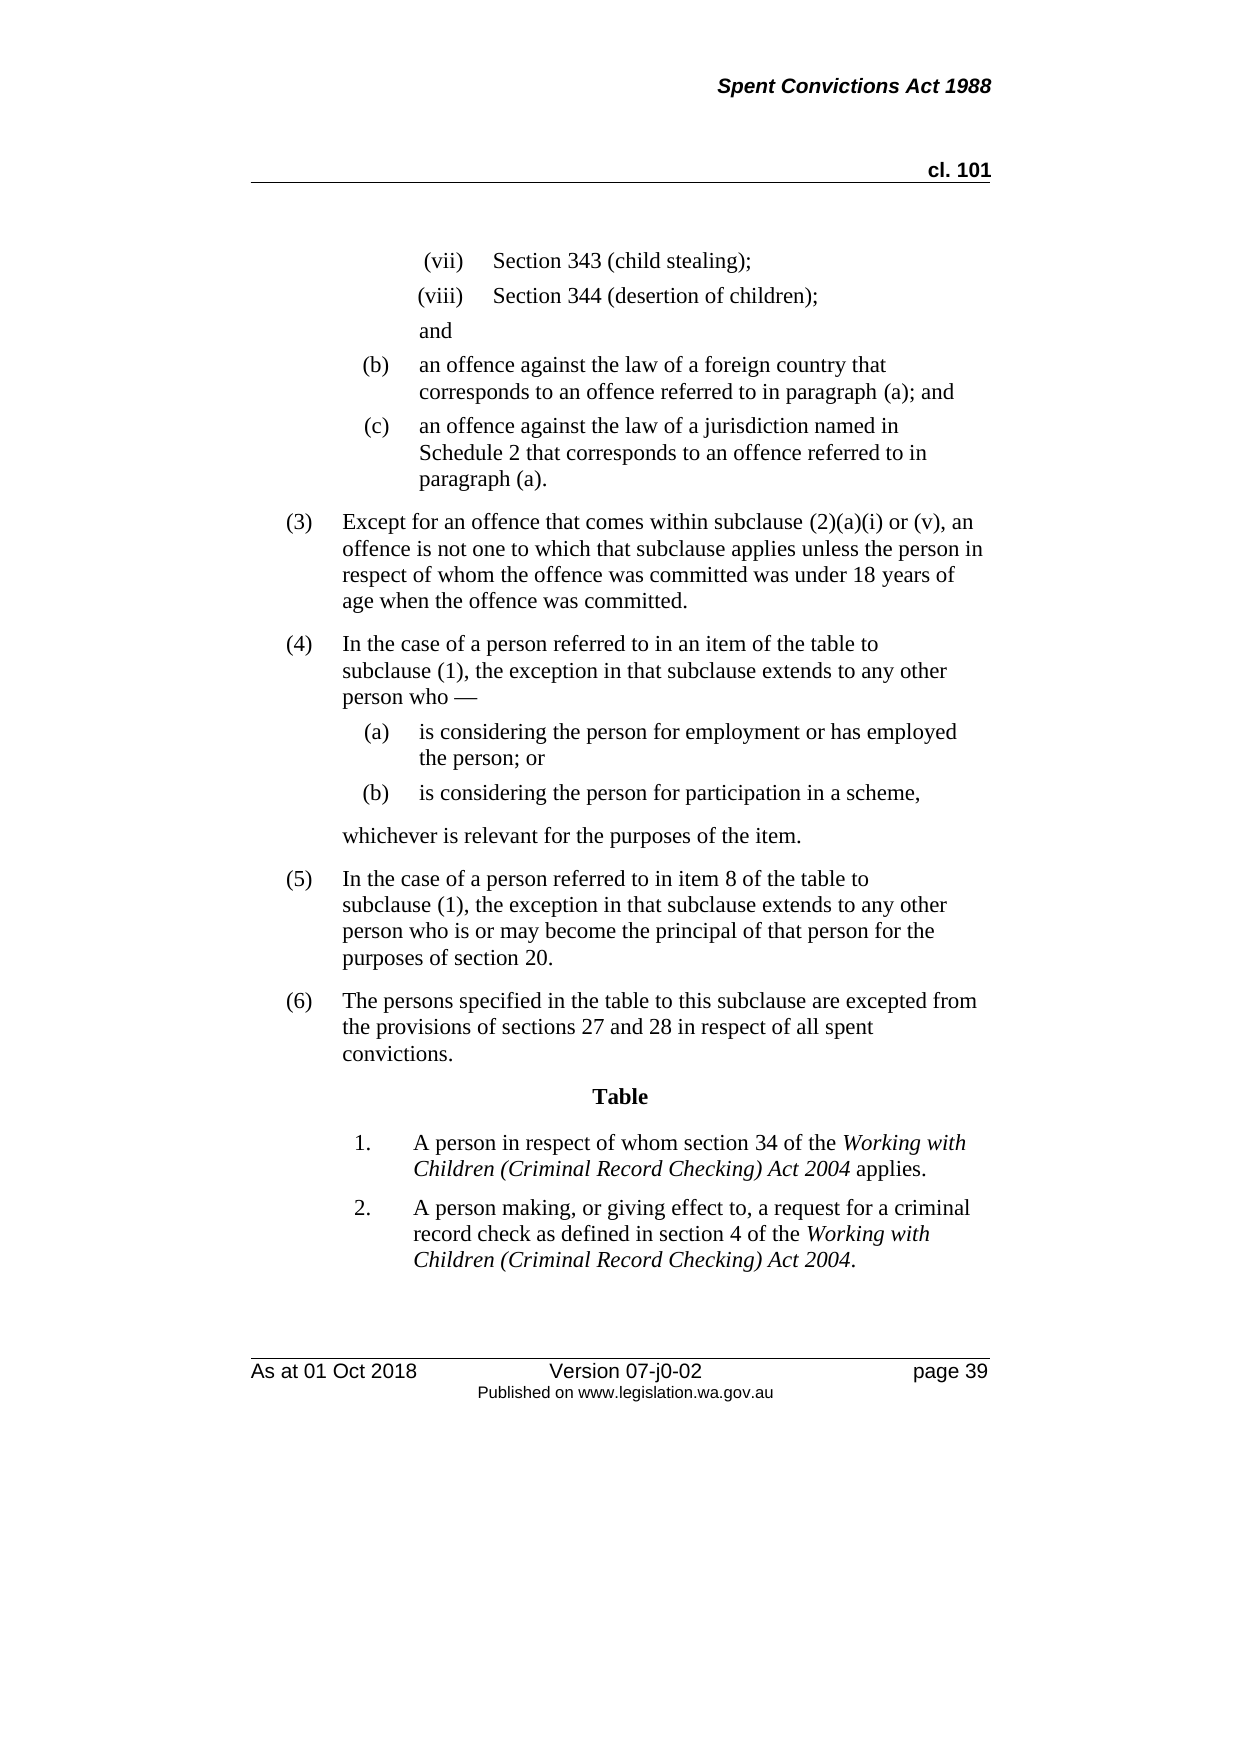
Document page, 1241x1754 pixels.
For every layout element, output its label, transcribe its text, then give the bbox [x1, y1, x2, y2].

table_cell 2. A person making, or giving effect to, a request for a criminal record check as defined in section 4 of the Working with Children (Criminal Record Checking) Act 2004. [339, 1181, 989, 1273]
text (4) In the case of a person referred to in an item of the table to subclause (1), the exception in that subclause extends to any other person who — [251, 630, 990, 709]
text (a) is considering the person for employment or has employed the person; or [251, 718, 990, 771]
text and [251, 317, 990, 343]
subtitle Table [265, 1083, 975, 1110]
text (6) The persons specified in the table to this subclause are excepted from the provisions of sections 27 and 28 in respect of all spent convictions. [251, 987, 990, 1066]
text (viii) Section 344 (desertion of children); [251, 282, 990, 308]
text (3) Except for an offence that comes within subclause (2)(a)(i) or (v), an offence is not one to which that subclause applies unless the person in respect of whom the offence was committed was under 18 years of age when the offence was committed. [251, 508, 990, 614]
text (b) is considering the person for participation in a scheme, [251, 779, 990, 805]
text whichever is relevant for the purposes of the item. [251, 822, 990, 848]
text (vii) Section 343 (child stealing); [251, 247, 990, 274]
text (c) an offence against the law of a jurisdiction named in Schedule 2 that corresponds to an offence referred to in paragraph (a). [251, 413, 990, 492]
text (5) In the case of a person referred to in item 8 of the table to subclause (1), the exception in that subclause extends to any other person who is or may become the principal of that person for the purposes of section 20. [251, 865, 990, 970]
text (b) an offence against the law of a foreign country that corresponds to an offence referred to in paragraph (a); and [251, 352, 990, 404]
table_header 1. A person in respect of whom section 34 of the Working with Children (Criminal Record Checking) Act 2004 applies. [339, 1116, 989, 1181]
